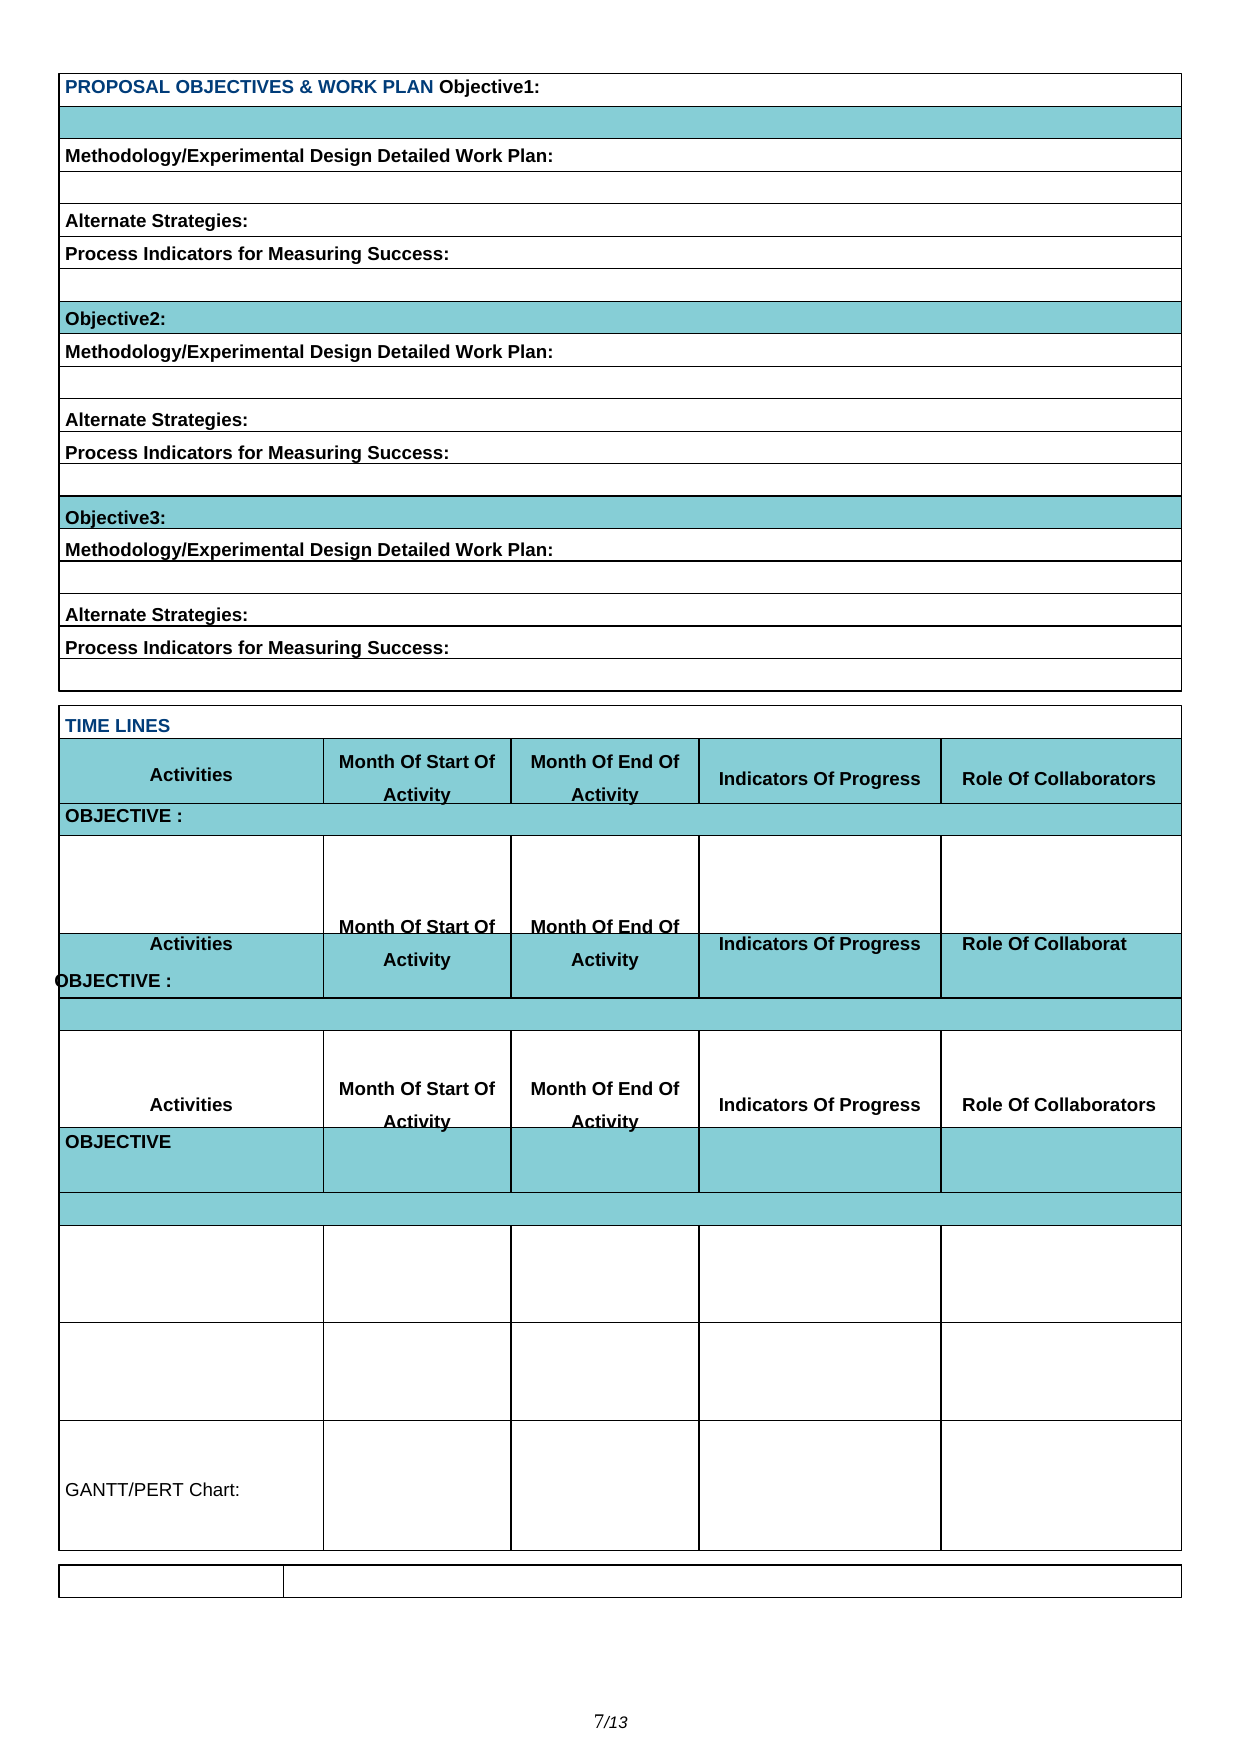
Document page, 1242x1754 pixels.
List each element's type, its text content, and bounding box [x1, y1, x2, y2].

text Month Of End Of [527, 916, 683, 938]
text Activity [567, 949, 642, 969]
text Alternate Strategies: [65, 210, 913, 232]
text Activity [379, 1110, 454, 1131]
text Process Indicators for Measuring Success: [65, 637, 1171, 658]
text Month Of End Of [527, 751, 683, 773]
text PROPOSAL OBJECTIVES & WORK PLAN Objective1: [65, 76, 558, 98]
text Methodology/Experimental Design Detailed Work Plan: [65, 341, 1171, 362]
text OBJECTIVE [65, 1131, 615, 1153]
text Alternate Strategies: [65, 604, 1171, 626]
text GANTT/PERT Chart: [65, 1478, 1171, 1500]
text Activity [567, 1110, 642, 1131]
text Month Of End Of [527, 1078, 683, 1099]
text Objective2: [65, 308, 1171, 329]
text Month Of Start Of [335, 916, 499, 938]
text Activities [149, 932, 238, 954]
text Activities [149, 1094, 238, 1115]
text Month Of Start Of [335, 1078, 499, 1099]
text Activity [379, 949, 454, 969]
text Activities [149, 763, 238, 785]
text Indicators Of Progress Role Of Collaborators [718, 767, 1171, 789]
text Indicators Of Progress Role Of Collaborators [718, 1094, 1171, 1116]
text OBJECTIVE : [54, 969, 292, 991]
text Objective3: [65, 507, 1171, 528]
text Process Indicators for Measuring Success: [65, 243, 913, 264]
text Indicators Of Progress Role Of Collaborat [718, 932, 1171, 954]
text Methodology/Experimental Design Detailed Work Plan: [65, 145, 558, 167]
text Activity [567, 784, 642, 804]
text TIME LINES [65, 715, 233, 736]
text Month Of Start Of [335, 751, 499, 773]
text Methodology/Experimental Design Detailed Work Plan: [65, 539, 1171, 561]
text Activity [379, 784, 454, 804]
text OBJECTIVE : [65, 804, 293, 826]
text Process Indicators for Measuring Success: [65, 441, 1171, 463]
text Alternate Strategies: [65, 409, 1171, 431]
